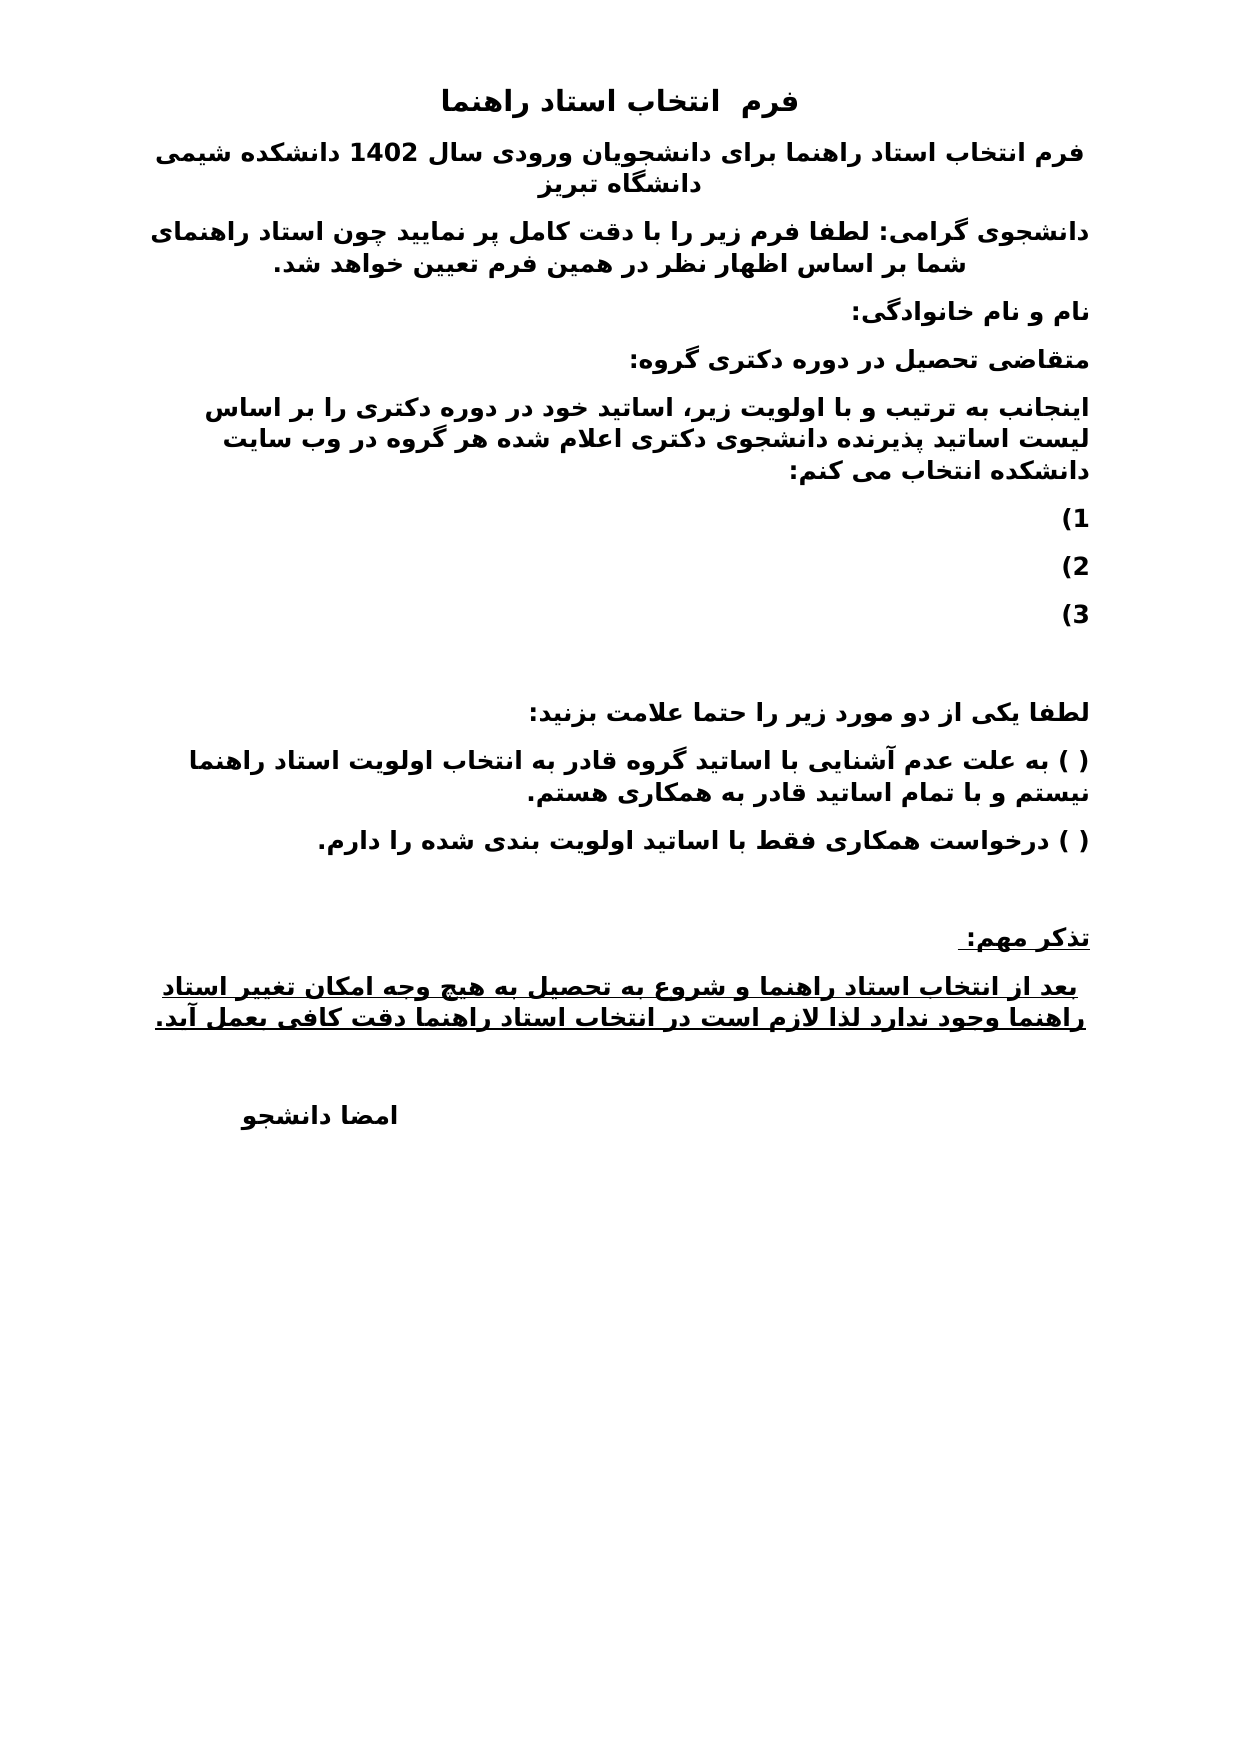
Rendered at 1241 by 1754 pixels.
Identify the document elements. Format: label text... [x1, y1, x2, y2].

text ( ) درخواست همکاری فقط با اساتید اولویت بندی شده را دارم. [150, 826, 1090, 855]
text فرم انتخاب استاد راهنما [150, 84, 1090, 118]
text بعد از انتخاب استاد راهنما و شروع به تحصیل به هیچ وجه امکان تغییر استاد راهنما وجود ندارد لذا لازم است در انتخاب استاد راهنما دقت کافی بعمل آید. [150, 972, 1090, 1032]
text نام و نام خانوادگی: [150, 297, 1090, 326]
text ( ) به علت عدم آشنایی با اساتید گروه قادر به انتخاب اولویت استاد راهنما نیستم و با تمام اساتید قادر به همکاری هستم. [150, 746, 1090, 807]
text 1) [150, 504, 1090, 533]
text امضا دانشجو [150, 1101, 565, 1130]
text لطفا یکی از دو مورد زیر را حتما علامت بزنید: [150, 698, 1090, 727]
text متقاضی تحصیل در دوره دکتری گروه: [150, 345, 1090, 374]
text 3) [150, 600, 1090, 629]
text دانشجوی گرامی: لطفا فرم زیر را با دقت کامل پر نمایید چون استاد راهنمای شما بر اساس اظهار نظر در همین فرم تعیین خواهد شد. [150, 217, 1090, 278]
text تذکر مهم: [150, 923, 1090, 953]
text اینجانب به ترتیب و با اولویت زیر، اساتید خود در دوره دکتری را بر اساس لیست اساتید پذیرنده دانشجوی دکتری اعلام شده هر گروه در وب سایت دانشکده انتخاب می کنم: [150, 393, 1090, 485]
text 2) [150, 552, 1090, 581]
text فرم انتخاب استاد راهنما برای دانشجویان ورودی سال 1402 دانشکده شیمی دانشگاه تبریز [150, 138, 1090, 198]
